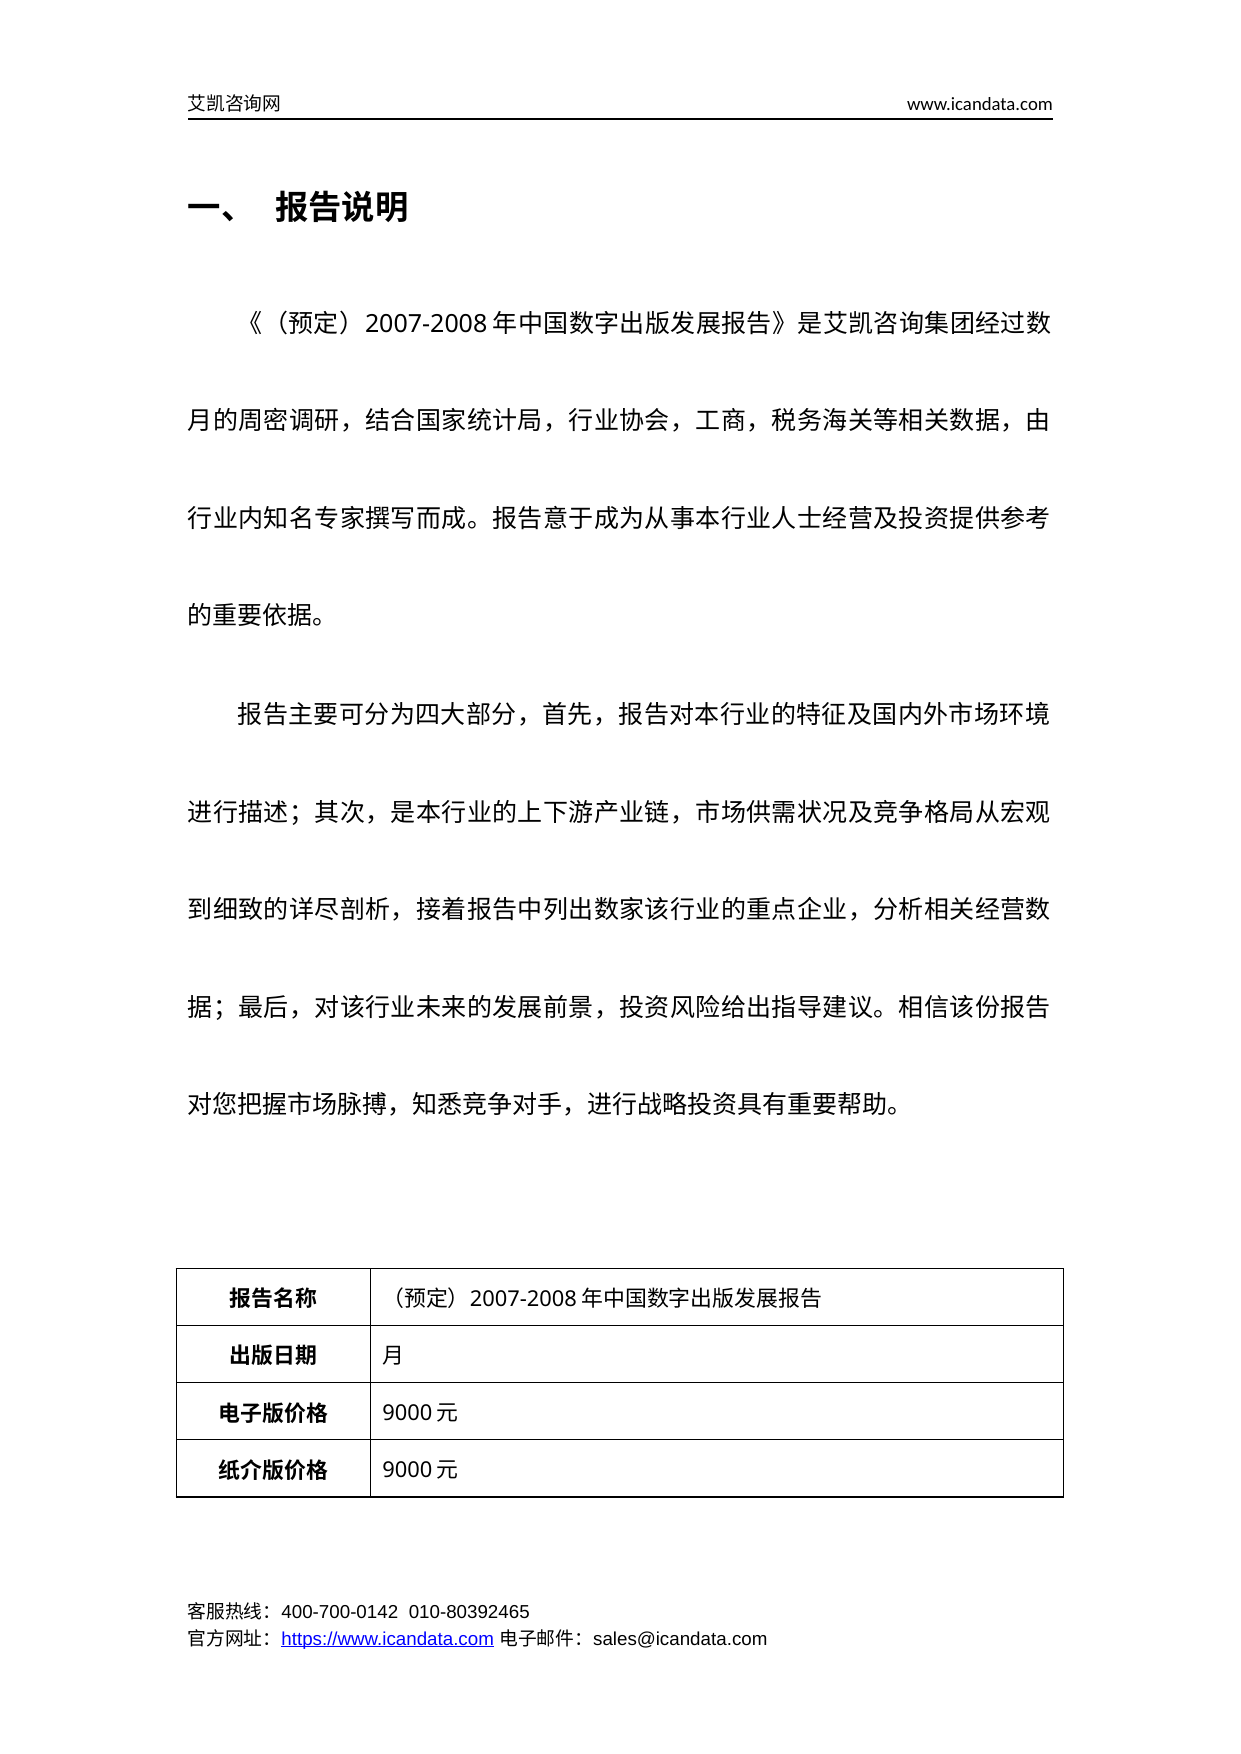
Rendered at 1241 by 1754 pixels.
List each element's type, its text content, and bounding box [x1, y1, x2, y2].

table_cell 9000元 [371, 1440, 1063, 1496]
text 报告主要可分为四大部分，首先，报告对本行业的特征及国内外市场环境进行描述；其次，是本行业的上下游产业链，市场供需状况及竞争格局从宏观到细致的详尽剖析，接着报告中列出数家该行业的重点企业，分析相关经营数据；最后，对该行业未来的发展前景，投资风险给出指导建议。相信该份报告对您把握市场脉搏，知悉竞争对手，进行战略投资具有重要帮助。 [187, 681, 1053, 1136]
table_header （预定）2007-2008年中国数字出版发展报告 [371, 1269, 1063, 1325]
text 《（预定）2007-2008年中国数字出版发展报告》是艾凯咨询集团经过数月的周密调研，结合国家统计局，行业协会，工商，税务海关等相关数据，由行业内知名专家撰写而成。报告意于成为从事本行业人士经营及投资提供参考的重要依据。 [187, 289, 1053, 646]
table_cell 电子版价格 [177, 1383, 370, 1439]
table_header 报告名称 [177, 1269, 370, 1325]
table_cell 9000元 [371, 1383, 1063, 1439]
table_cell 出版日期 [177, 1326, 370, 1382]
subtitle 报告说明 [187, 172, 1053, 237]
table_cell 月 [371, 1326, 1063, 1382]
table_cell 纸介版价格 [177, 1440, 370, 1496]
